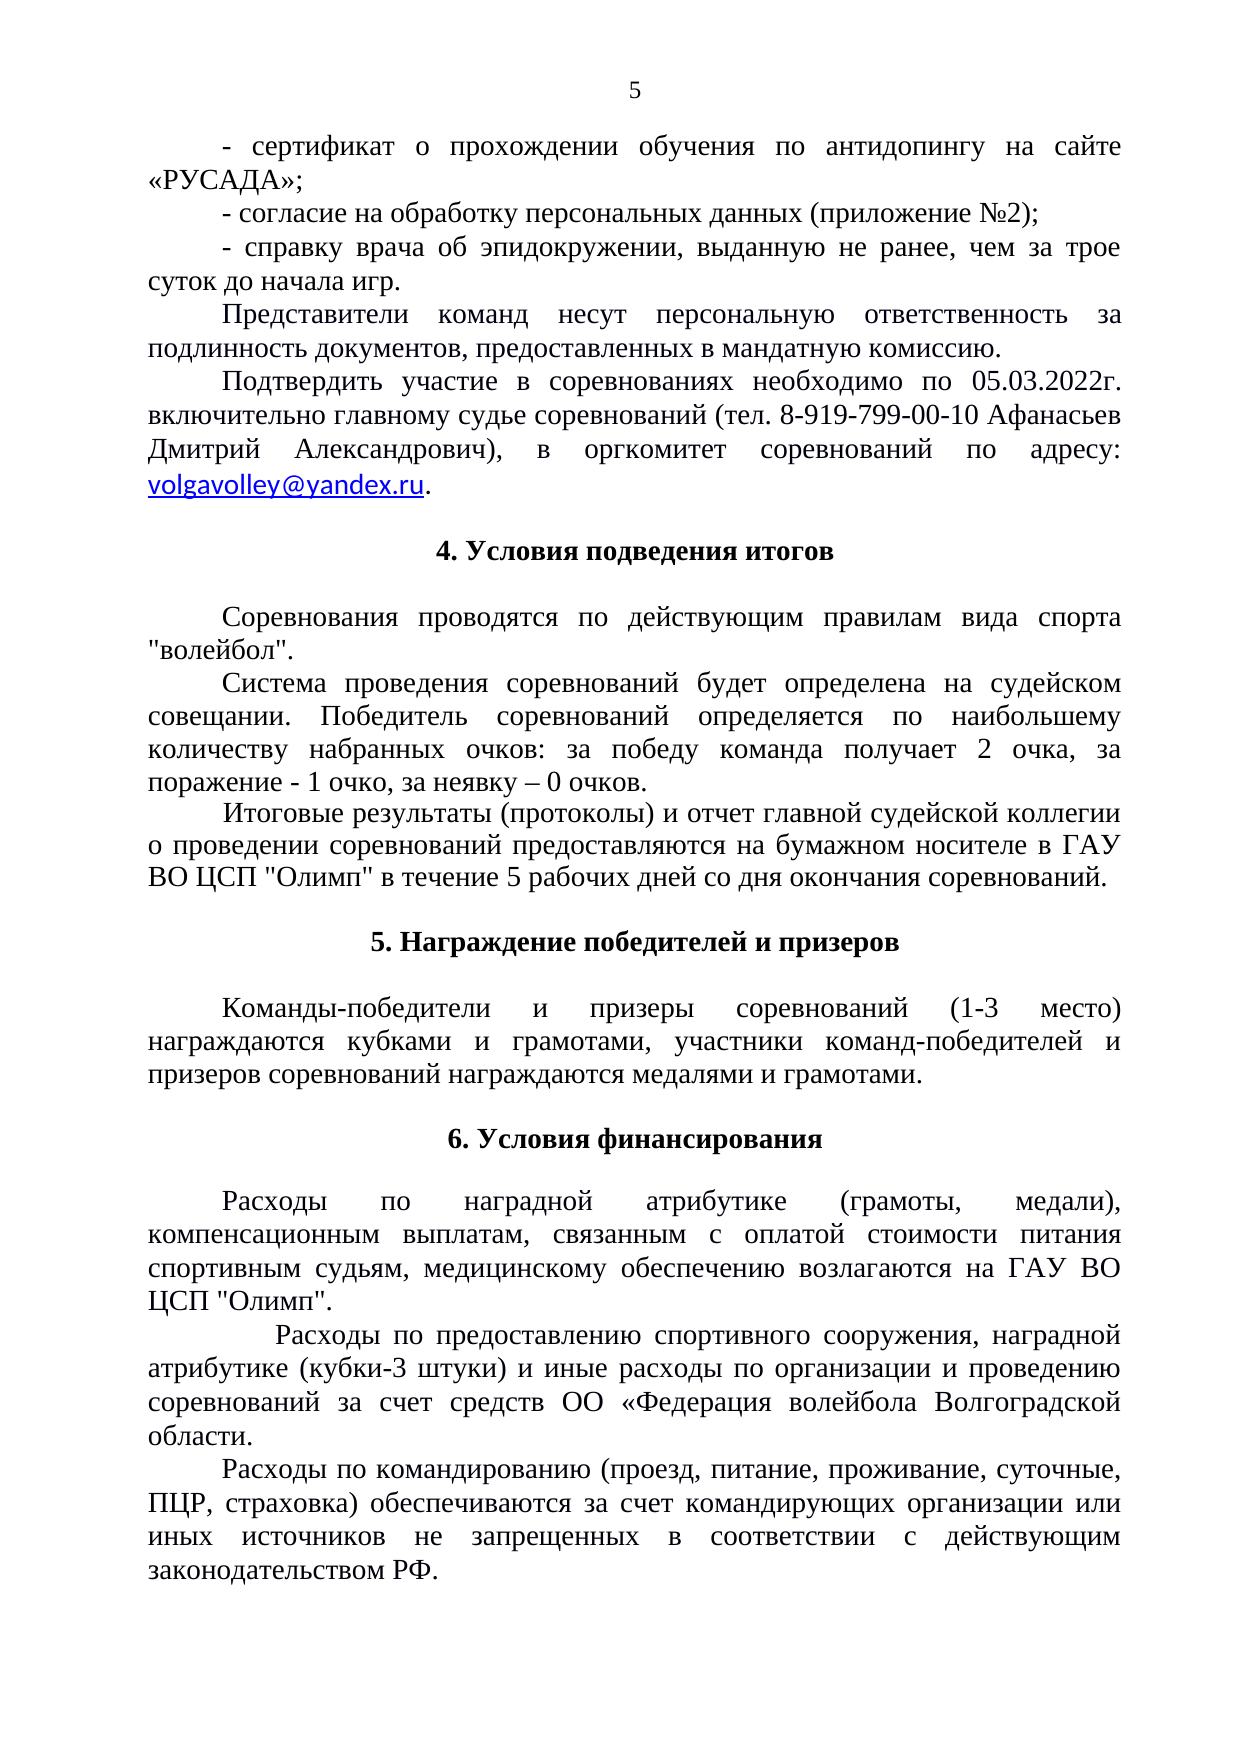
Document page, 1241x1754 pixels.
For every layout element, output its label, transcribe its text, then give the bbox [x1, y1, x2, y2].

text - справку врача об эпидокружении, выданную не ранее, чем за трое суток до начала игр. [148, 229, 1122, 296]
text 6. Условия финансирования [133, 1123, 1137, 1156]
text Команды-победители и призеры соревнований (1-3 место) награждаются кубками и грамотами, участники команд-победителей и призеров соревнований награждаются медалями и грамотами. [148, 991, 1122, 1090]
text Расходы по наградной атрибутике (грамоты, медали), компенсационным выплатам, связанным с оплатой стоимости питания спортивным судьям, медицинскому обеспечению возлагаются на ГАУ ВО ЦСП "Олимп". [148, 1183, 1122, 1317]
text 5. Награждение победителей и призеров [133, 926, 1137, 958]
text Расходы по командированию (проезд, питание, проживание, суточные, ПЦР, страховка) обеспечиваются за счет командирующих организации или иных источников не запрещенных в соответствии с действующим законодательством РФ. [148, 1451, 1122, 1585]
text Расходы по предоставлению спортивного сооружения, наградной атрибутике (кубки-3 штуки) и иные расходы по организации и проведению соревнований за счет средств ОО «Федерация волейбола Волгоградской области. [148, 1317, 1122, 1451]
text Соревнования проводятся по действующим правилам вида спорта "волейбол". [148, 600, 1122, 666]
text Система проведения соревнований будет определена на судейском совещании. Победитель соревнований определяется по наибольшему количеству набранных очков: за победу команда получает 2 очка, за поражение - 1 очко, за неявку – 0 очков. [148, 666, 1122, 797]
text Представители команд несут персональную ответственность за подлинность документов, предоставленных в мандатную комиссию. [148, 296, 1122, 363]
text Итоговые результаты (протоколы) и отчет главной судейской коллегии о проведении соревнований предоставляются на бумажном носителе в ГАУ ВО ЦСП "Олимп" в течение 5 рабочих дней со дня окончания соревнований. [148, 797, 1122, 893]
text - согласие на обработку персональных данных (приложение №2); [148, 196, 1122, 229]
text 4. Условия подведения итогов [133, 534, 1137, 567]
text - сертификат о прохождении обучения по антидопингу на сайте «РУСАДА»; [148, 128, 1122, 196]
text Подтвердить участие в соревнованиях необходимо по 05.03.2022г. включительно главному судье соревнований (тел. 8-919-799-00-10 Афанасьев Дмитрий Александрович), в оргкомитет соревнований по адресу: volgavolley@yandex.ru. [148, 363, 1122, 502]
